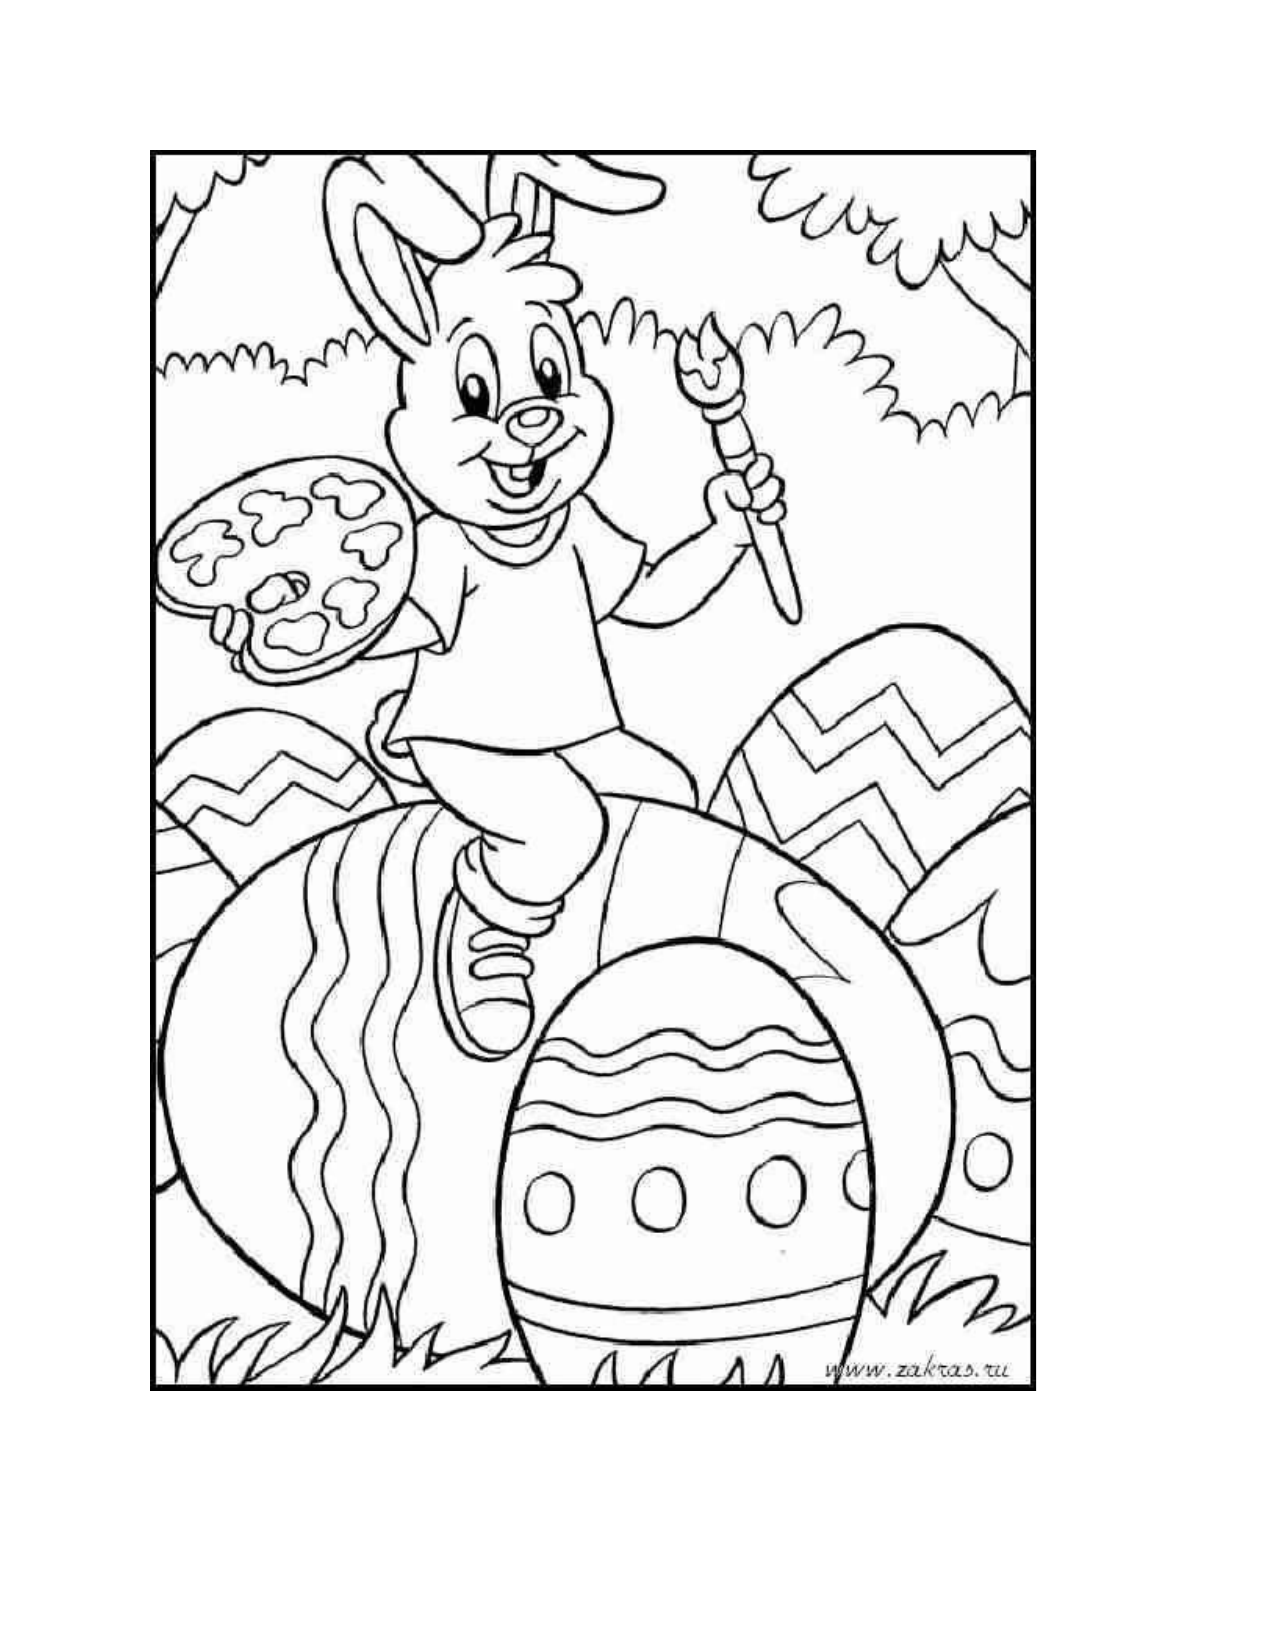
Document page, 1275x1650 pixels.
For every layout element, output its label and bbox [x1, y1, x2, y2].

picture [150, 150, 1037, 1391]
